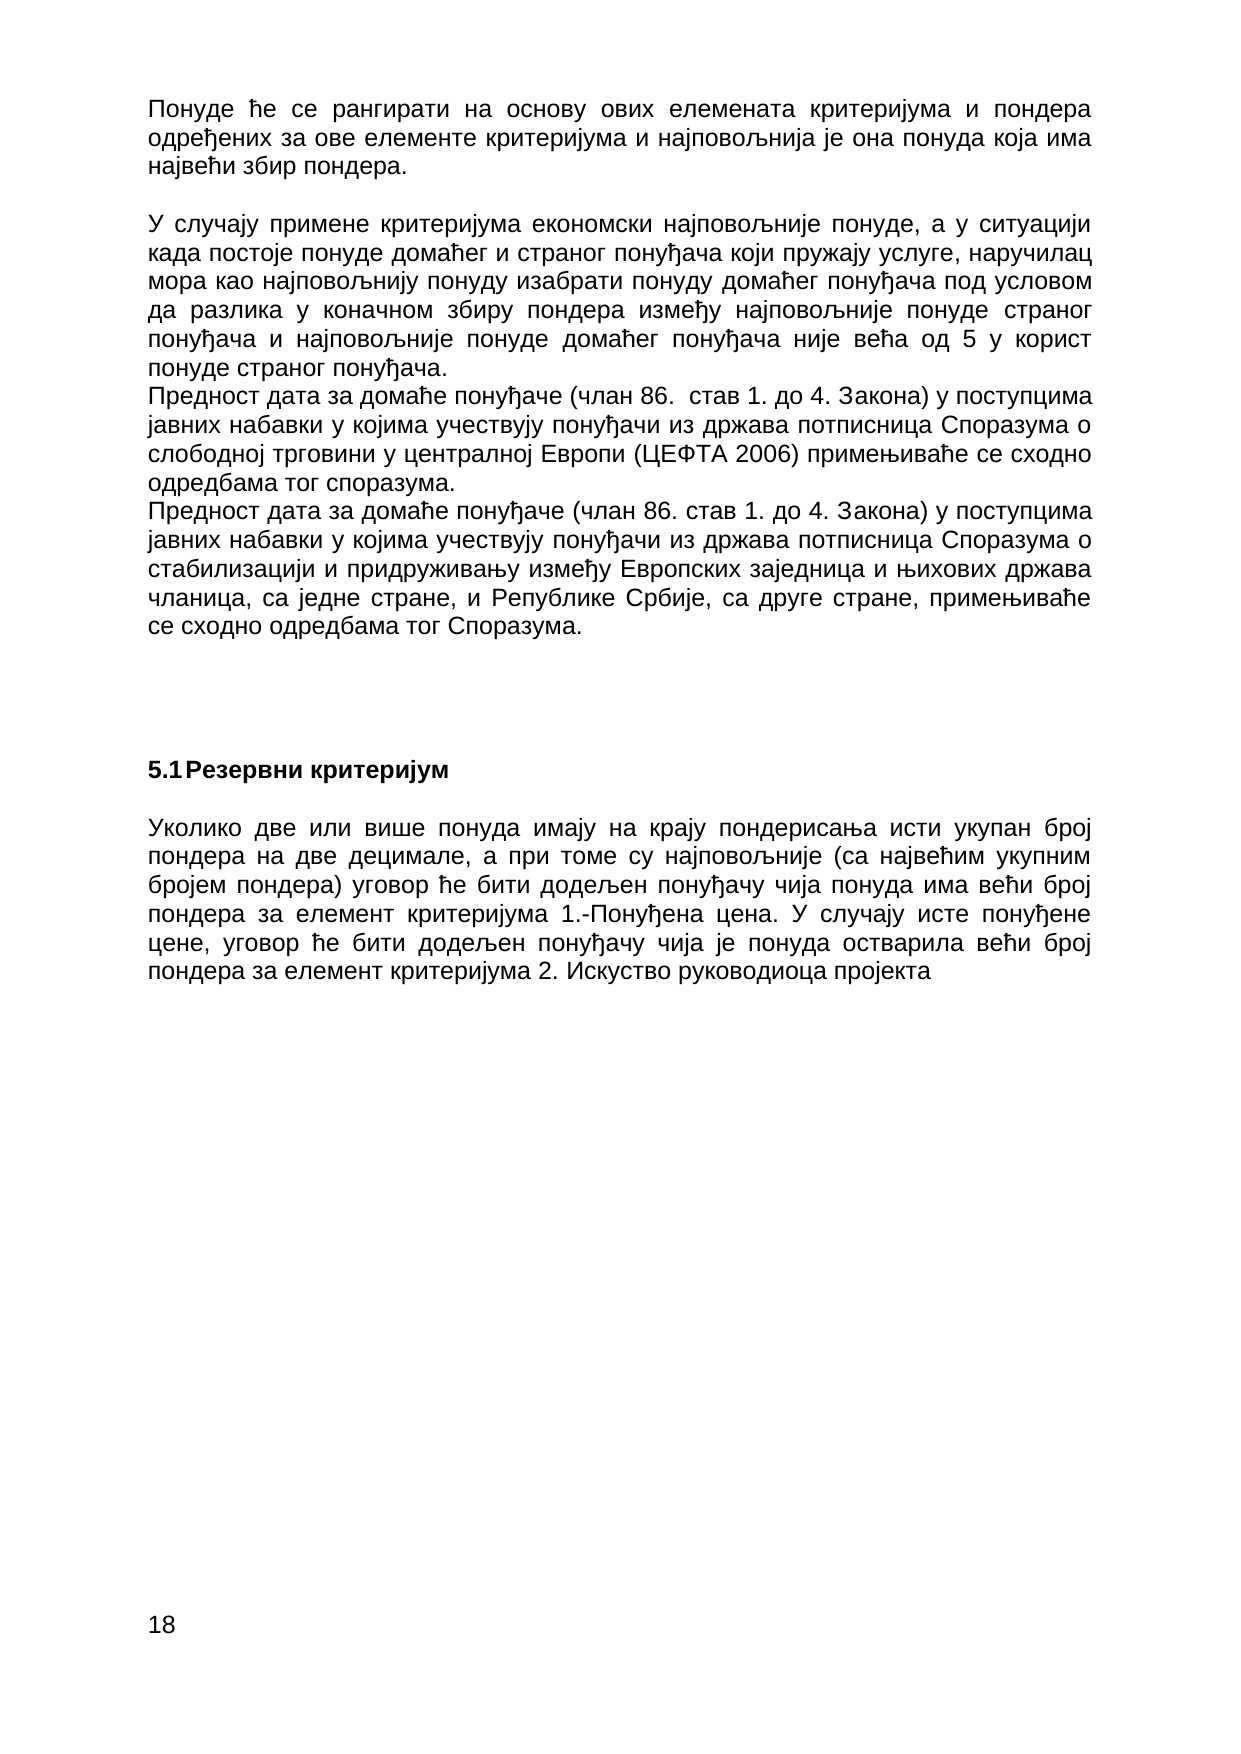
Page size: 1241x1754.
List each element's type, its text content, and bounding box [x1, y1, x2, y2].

text У случају примене критеријума економски најповољније понуде, а у ситуацији када постоје понуде домаћег и страног понуђача који пружају услуге, наручилац мора као најповољнију понуду изабрати понуду домаћег понуђача под условом да разлика у коначном збиру пондера између најповољније понуде страног понуђача и најповољније понуде домаћег понуђача није већа од 5 у корист понуде страног понуђача. [148, 209, 1093, 381]
text Уколико две или више понуда имају на крају пондерисања исти укупан број пондера на две децимале, а при томе су најповољније (са највећим укупним бројем пондера) уговор ће бити додељен понуђачу чија понуда има већи број пондера за елемент критеријума 1.-Понуђена цена. У случају исте понуђене цене, уговор ће бити додељен понуђачу чија је понуда остварила већи број пондера за елемент критеријума 2. Искуство руководиоца пројекта [148, 812, 1093, 985]
text Предност дата за домаће понуђаче (члан 86. став 1. до 4. Закона) у поступцима јавних набавки у којима учествују понуђачи из држава потписница Споразума о стабилизацији и придруживању између Европских заједница и њихових држава чланица, са једне стране, и Републике Србије, са друге стране, примењиваће се сходно одредбама тог Споразума. [148, 496, 1093, 640]
text Понуде ће се рангирати на основу ових елемената критеријума и пондера одређених за ове елементе критеријума и најповољнија је она понуда која има највећи збир пондера. [148, 94, 1093, 180]
list Резервни критеријум [148, 755, 1093, 784]
text Предност дата за домаће понуђаче (члан 86. став 1. до 4. Закона) у поступцима јавних набавки у којима учествују понуђачи из држава потписница Споразума о слободној трговини у централној Европи (ЦЕФТА 2006) примењиваће се сходно одредбама тог споразума. [148, 381, 1093, 496]
